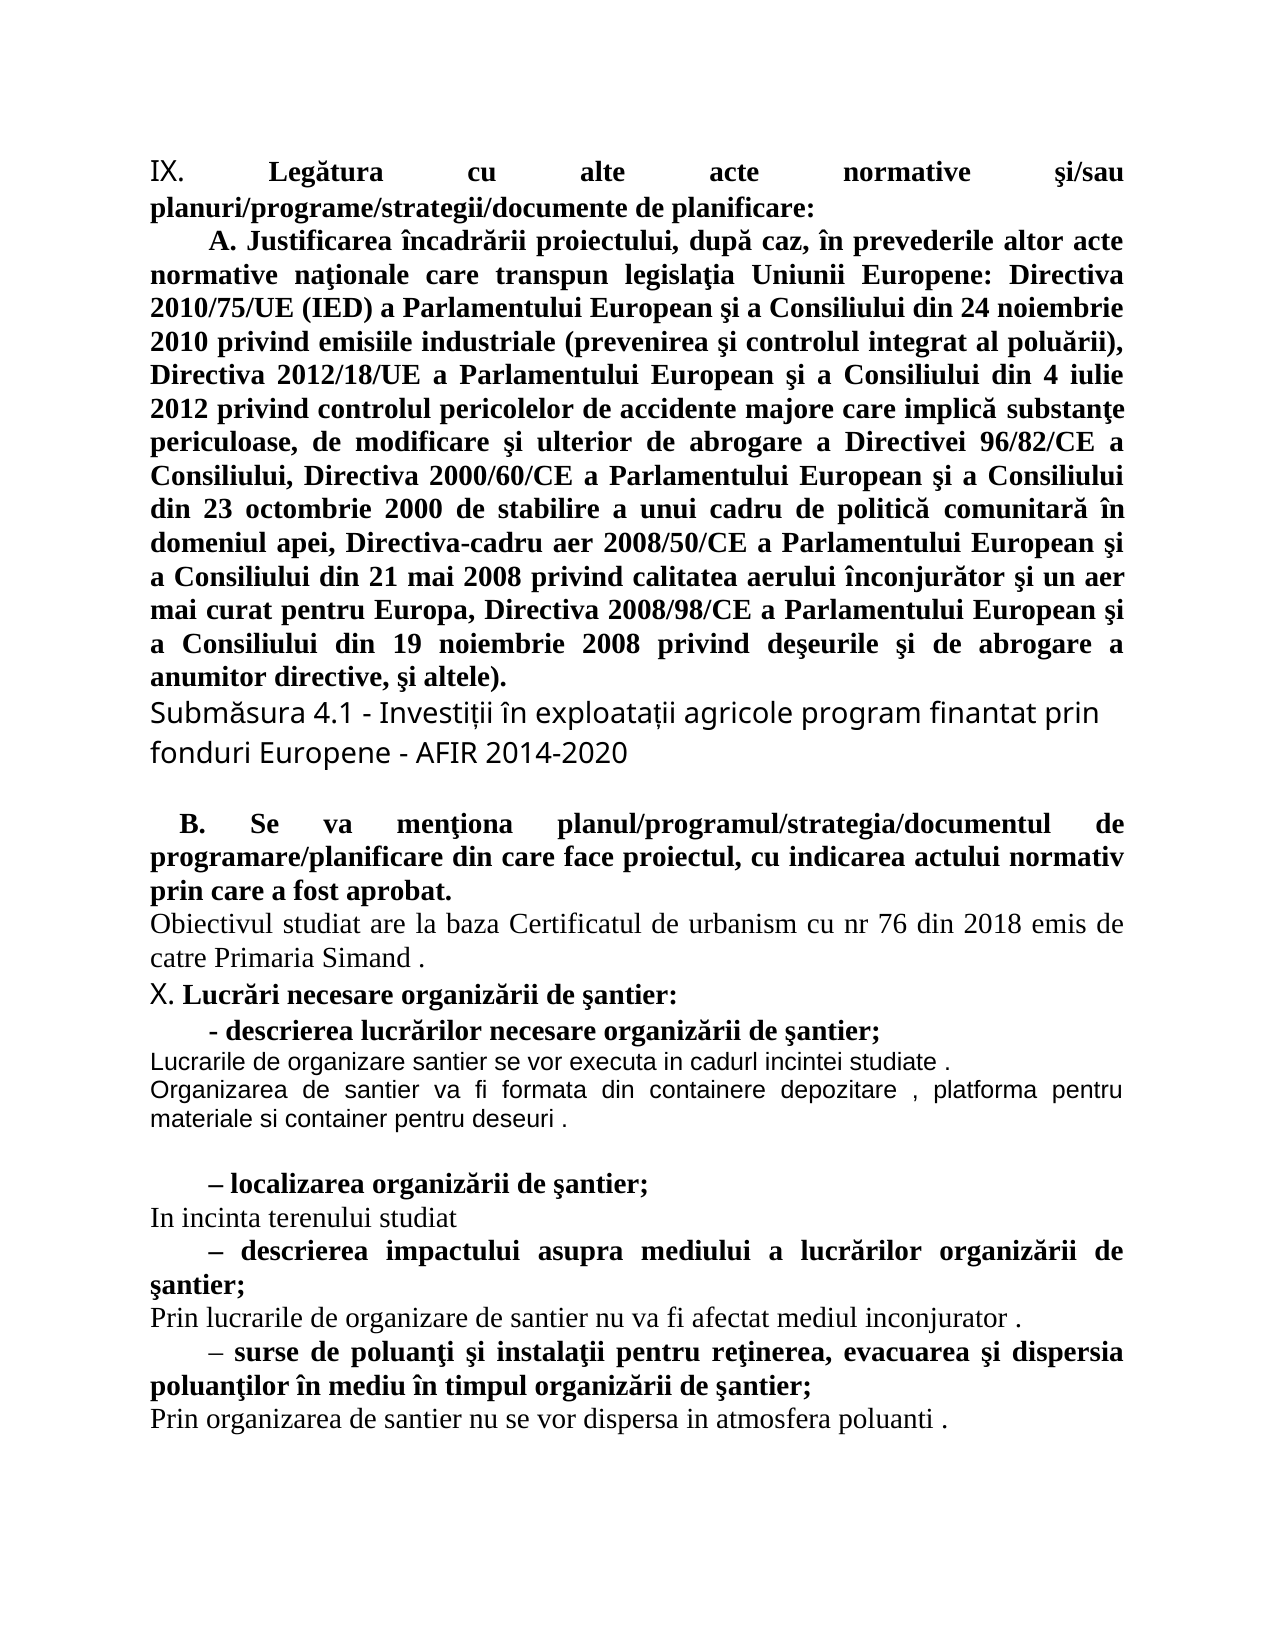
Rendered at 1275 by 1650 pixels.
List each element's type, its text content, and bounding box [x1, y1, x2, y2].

text IX. Legătura cu alte acte normative şi/sau planuri/programe/strategii/documente de planificare: [150, 150, 1125, 223]
text Organizarea de santier va fi formata din containere depozitare , platforma pentru materiale si container pentru deseuri . [150, 1075, 1125, 1133]
text – surse de poluanţi şi instalaţii pentru reţinerea, evacuarea şi dispersia poluanţilor în mediu în timpul organizării de şantier; [150, 1334, 1125, 1401]
text – localizarea organizării de şantier; [150, 1166, 1125, 1200]
text Prin organizarea de santier nu se vor dispersa in atmosfera poluanti . [150, 1401, 1125, 1435]
text Lucrarile de organizare santier se vor executa in cadurl incintei studiate . [150, 1047, 1125, 1075]
text – descrierea impactului asupra mediului a lucrărilor organizării de şantier; [150, 1233, 1125, 1301]
text Prin lucrarile de organizare de santier nu va fi afectat mediul inconjurator . [150, 1301, 1125, 1334]
text X. Lucrări necesare organizării de şantier: [150, 973, 1125, 1013]
text B. Se va menţiona planul/programul/strategia/documentul de programare/planificare din care face proiectul, cu indicarea actului normativ prin care a fost aprobat. [150, 806, 1125, 906]
text - descrierea lucrărilor necesare organizării de şantier; [150, 1013, 1125, 1047]
text A. Justificarea încadrării proiectului, după caz, în prevederile altor acte normative naţionale care transpun legislaţia Uniunii Europene: Directiva 2010/75/UE (IED) a Parlamentului European şi a Consiliului din 24 noiembrie 2010 privind emisiile industriale (prevenirea şi controlul integrat al poluării), Directiva 2012/18/UE a Parlamentului European şi a Consiliului din 4 iulie 2012 privind controlul pericolelor de accidente majore care implică substanţe periculoase, de modificare şi ulterior de abrogare a Directivei 96/82/CE a Consiliului, Directiva 2000/60/CE a Parlamentului European şi a Consiliului din 23 octombrie 2000 de stabilire a unui cadru de politică comunitară în domeniul apei, Directiva-cadru aer 2008/50/CE a Parlamentului European şi a Consiliului din 21 mai 2008 privind calitatea aerului înconjurător şi un aer mai curat pentru Europa, Directiva 2008/98/CE a Parlamentului European şi a Consiliului din 19 noiembrie 2008 privind deşeurile şi de abrogare a anumitor directive, şi altele). [150, 223, 1125, 693]
text Submăsura 4.1 - Investiții în exploatații agricole program finantat prin fonduri Europene - AFIR 2014-2020 [150, 693, 1125, 772]
text In incinta terenului studiat [150, 1200, 1125, 1233]
text Obiectivul studiat are la baza Certificatul de urbanism cu nr 76 din 2018 emis de catre Primaria Simand . [150, 906, 1125, 973]
